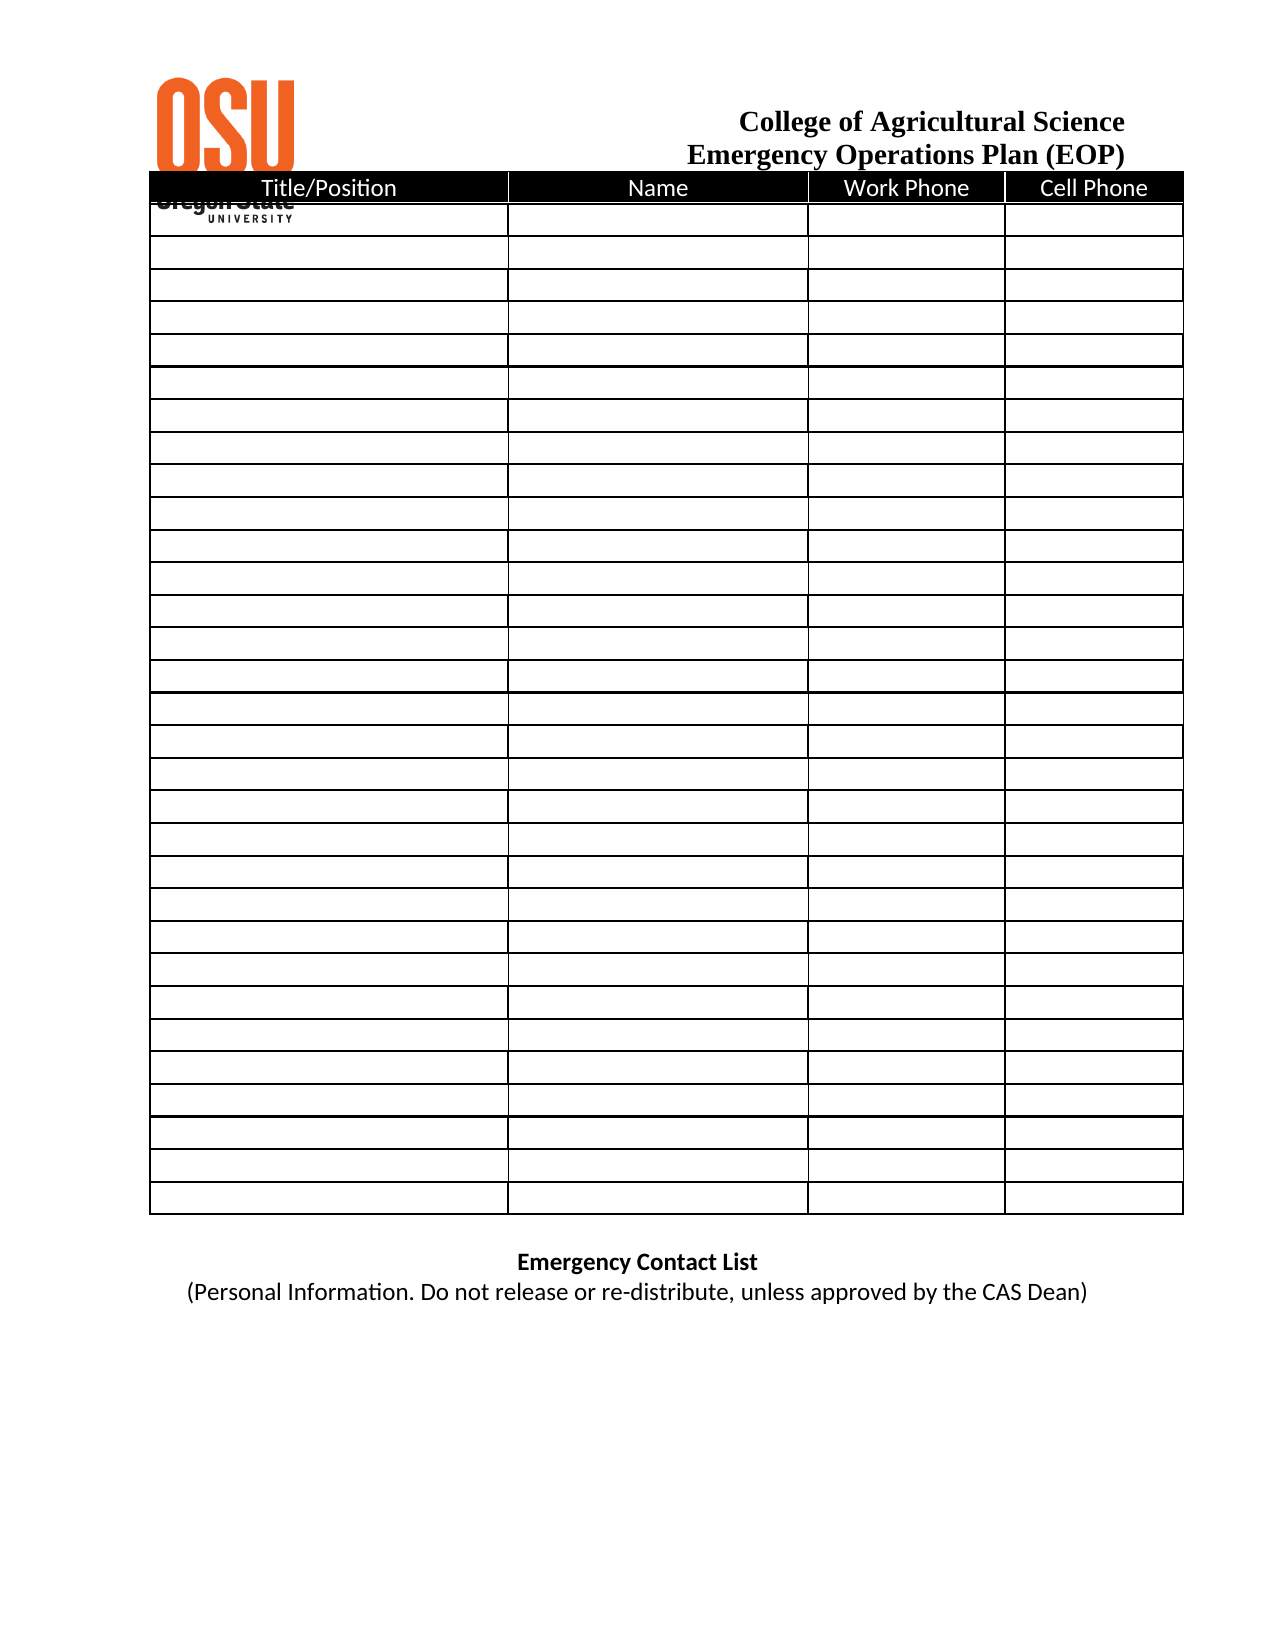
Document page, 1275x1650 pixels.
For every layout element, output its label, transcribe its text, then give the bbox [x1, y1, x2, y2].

table_header Title/Position [151, 172, 508, 202]
table_cell [1006, 563, 1183, 594]
table_cell [1006, 759, 1183, 789]
table_cell [151, 270, 507, 300]
text Emergency Contact List [150, 1246, 1125, 1276]
table_cell [1006, 335, 1182, 365]
table_cell [1006, 498, 1183, 528]
table_cell [809, 596, 1004, 626]
table_cell [151, 628, 508, 659]
table_cell [809, 368, 1004, 398]
table_cell [1006, 465, 1182, 496]
table_cell [509, 987, 807, 1017]
table_cell [809, 302, 1004, 333]
table_cell [509, 531, 807, 561]
table_cell [509, 889, 808, 920]
table_cell [809, 824, 1004, 854]
table_cell [809, 563, 1004, 594]
table_cell [1006, 1150, 1183, 1181]
table_cell [1006, 368, 1183, 398]
table_cell [151, 498, 508, 528]
table_cell [151, 987, 507, 1017]
table_cell [809, 1118, 1004, 1148]
table_cell [151, 1150, 508, 1181]
table_cell [809, 335, 1004, 365]
table_cell [509, 368, 808, 398]
table_cell [1006, 1052, 1182, 1083]
table_cell [509, 922, 807, 952]
table_cell [151, 237, 508, 268]
table_cell [509, 465, 807, 496]
table_cell [509, 205, 807, 235]
table_cell [509, 954, 808, 985]
table_cell [1006, 824, 1183, 854]
table_cell [1006, 205, 1182, 235]
table_cell [809, 922, 1004, 952]
table_cell [151, 368, 508, 398]
table_cell [151, 791, 507, 822]
table_cell [809, 498, 1004, 528]
table_cell [151, 1183, 507, 1213]
table_cell [809, 465, 1004, 496]
table_cell [1006, 302, 1183, 333]
table_cell [509, 726, 807, 757]
table_cell [151, 889, 508, 920]
table_cell [151, 596, 507, 626]
table_cell [809, 857, 1004, 887]
table_cell [151, 1052, 507, 1083]
table_cell [151, 726, 507, 757]
table_cell [151, 302, 508, 333]
table_cell [809, 726, 1004, 757]
table_cell [809, 205, 1004, 235]
table_cell [809, 400, 1004, 431]
table_cell [1006, 237, 1183, 268]
table_cell [509, 302, 808, 333]
table_cell [1006, 531, 1182, 561]
table_cell [509, 628, 808, 659]
table_cell [509, 1052, 807, 1083]
table_cell [1006, 857, 1182, 887]
table_cell [509, 759, 808, 789]
table_cell [1006, 889, 1183, 920]
table_cell [151, 335, 507, 365]
table_cell [809, 433, 1004, 463]
table_cell [509, 824, 808, 854]
table_cell [809, 987, 1004, 1017]
table_cell [1006, 661, 1182, 691]
table_cell [151, 1020, 508, 1050]
table_cell [151, 531, 507, 561]
table_cell [809, 628, 1004, 659]
table_cell [151, 857, 507, 887]
table_cell [151, 694, 508, 724]
table_cell [151, 465, 507, 496]
table_cell [1006, 270, 1182, 300]
table_cell [509, 563, 808, 594]
table_cell [1006, 726, 1182, 757]
table_cell [509, 270, 807, 300]
table_cell [809, 791, 1004, 822]
table_cell [151, 433, 508, 463]
table_cell [1006, 1118, 1182, 1148]
table_cell [1006, 1085, 1183, 1115]
table_cell [509, 1183, 807, 1213]
table_cell [809, 237, 1004, 268]
table_cell [509, 1085, 808, 1115]
table_cell [509, 433, 808, 463]
table_cell [509, 498, 808, 528]
table_cell [1006, 596, 1182, 626]
table_cell [1006, 791, 1182, 822]
table_cell [1006, 433, 1183, 463]
table_cell [509, 400, 807, 431]
table_cell [509, 661, 807, 691]
table_cell [1006, 922, 1182, 952]
table_cell [151, 205, 507, 235]
table_cell [151, 759, 508, 789]
table_cell [151, 922, 507, 952]
table_cell [809, 694, 1004, 724]
table_cell [809, 661, 1004, 691]
table_cell [509, 1020, 808, 1050]
table_cell [151, 824, 508, 854]
table_cell [1006, 400, 1182, 431]
table_cell [809, 1085, 1004, 1115]
table_cell [509, 1150, 808, 1181]
table_cell [509, 335, 807, 365]
table_cell [1006, 628, 1183, 659]
table_cell [509, 857, 807, 887]
table_cell [509, 596, 807, 626]
table_cell [151, 400, 507, 431]
table_cell [809, 759, 1004, 789]
table_cell [809, 1052, 1004, 1083]
table_cell [809, 1150, 1004, 1181]
text (Personal Information. Do not release or re-distribute, unless approved by the CAS Dean) [150, 1276, 1125, 1307]
table_cell [509, 791, 807, 822]
table_cell [1006, 1183, 1182, 1213]
table_header Work Phone [809, 172, 1004, 202]
table_cell [809, 1020, 1004, 1050]
table_cell [151, 1085, 508, 1115]
table_cell [151, 954, 508, 985]
table_cell [809, 954, 1004, 985]
table_cell [1006, 694, 1183, 724]
table_cell [509, 237, 808, 268]
table_header Cell Phone [1006, 172, 1183, 202]
table_cell [151, 1118, 507, 1148]
table_cell [151, 563, 508, 594]
table_cell [151, 661, 507, 691]
table_cell [1006, 1020, 1183, 1050]
table_cell [809, 1183, 1004, 1213]
table_cell [509, 694, 808, 724]
table_header Name [509, 172, 808, 202]
table_cell [1006, 987, 1182, 1017]
table_cell [809, 889, 1004, 920]
table_cell [809, 270, 1004, 300]
table_cell [509, 1118, 807, 1148]
table_cell [1006, 954, 1183, 985]
table_cell [809, 531, 1004, 561]
